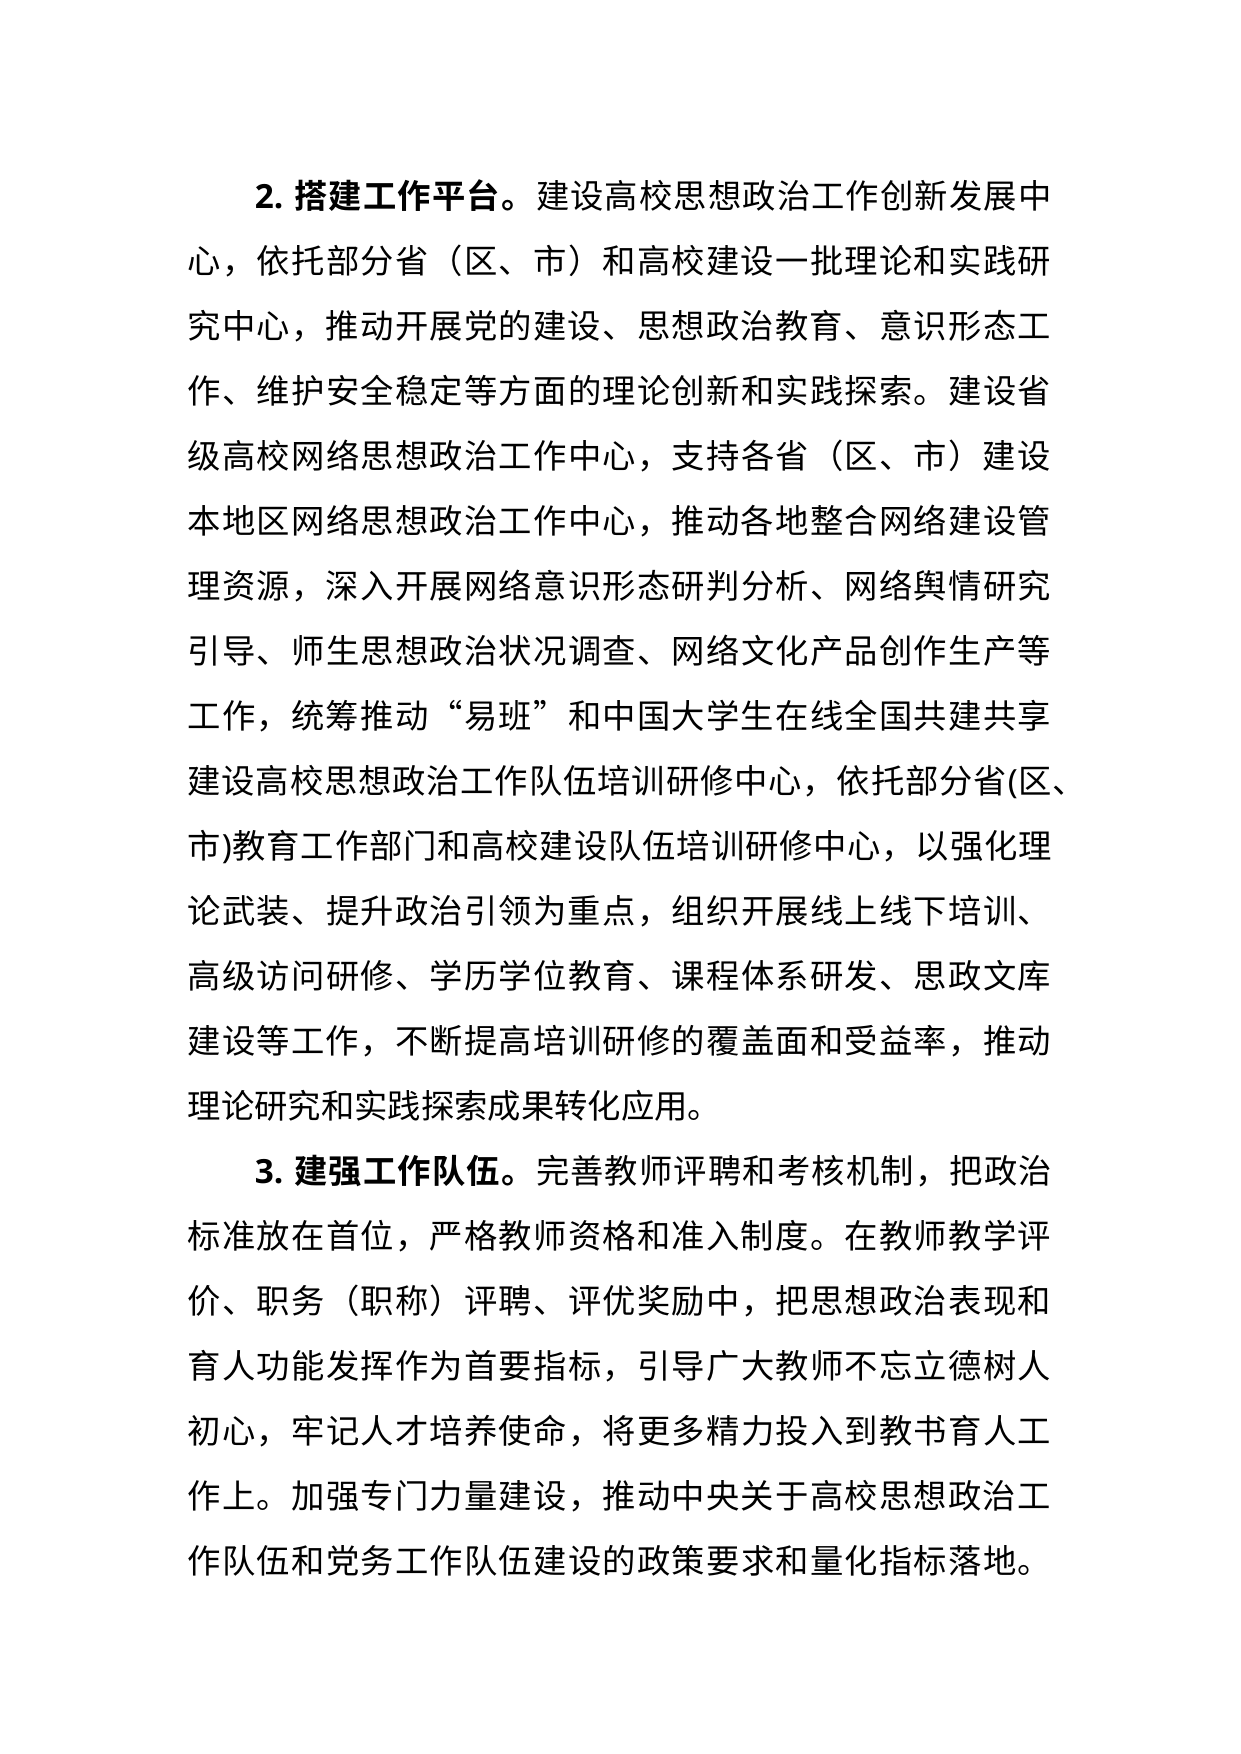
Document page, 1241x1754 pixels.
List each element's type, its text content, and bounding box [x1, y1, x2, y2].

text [187, 1137, 1053, 1592]
text 2. 搭建工作平台。建设高校思想政治工作创新发展中心，依托部分省（区、市）和高校建设一批理论和实践研究中心，推动开展党的建设、思想政治教育、意识形态工作、维护安全稳定等方面的理论创新和实践探索。建设省级高校网络思想政治工作中心，支持各省（区、市）建设本地区网络思想政治工作中心，推动各地整合网络建设管理资源，深入开展网络意识形态研判分析、网络舆情研究引导、师生思想政治状况调查、网络文化产品创作生产等工作，统筹推动“易班”和中国大学生在线全国共建共享。建设高校思想政治工作队伍培训研修中心，依托部分省(区、市)教育工作部门和高校建设队伍培训研修中心，以强化理论武装、提升政治引领为重点，组织开展线上线下培训、高级访问研修、学历学位教育、课程体系研发、思政文库建设等工作，不断提高培训研修的覆盖面和受益率，推动理论研究和实践探索成果转化应用。 [187, 162, 1053, 1137]
